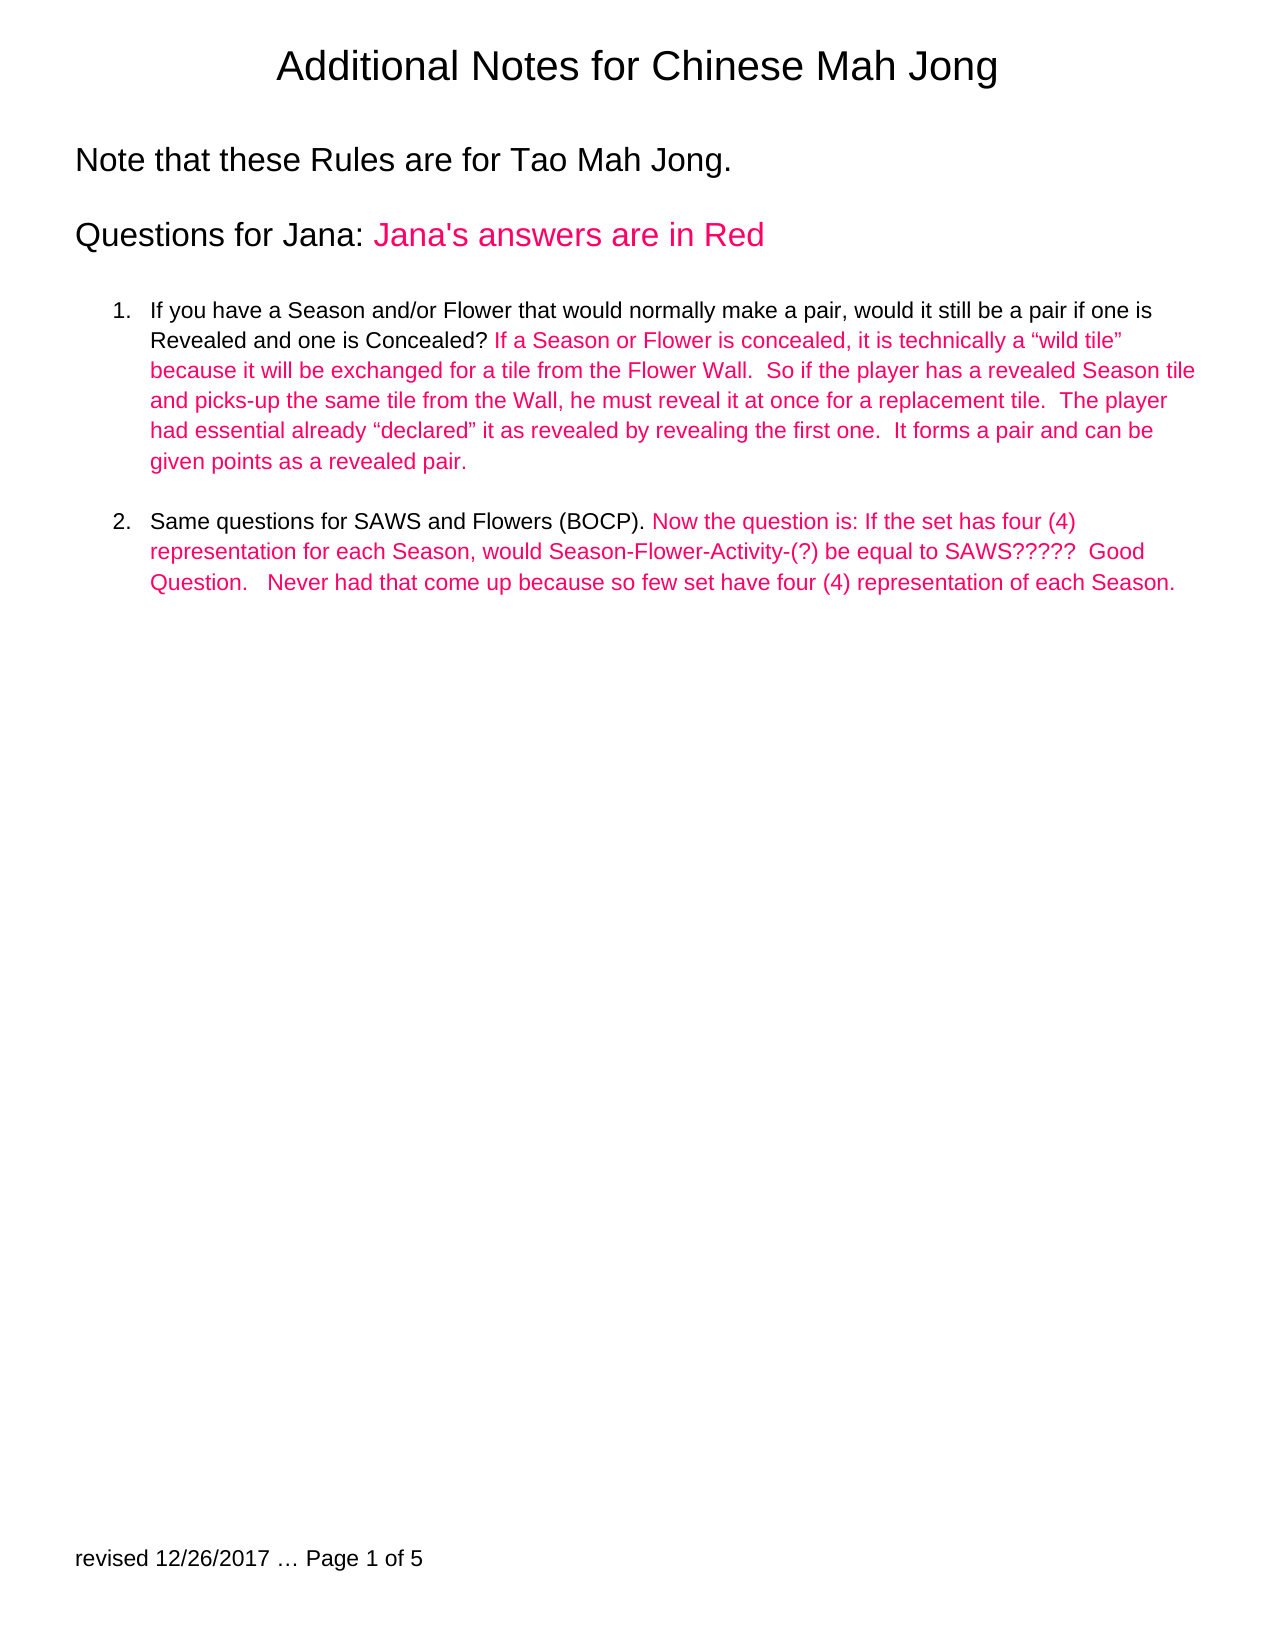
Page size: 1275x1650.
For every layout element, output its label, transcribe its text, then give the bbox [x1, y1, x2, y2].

subtitle Questions for Jana: Jana's answers are in Red [75, 216, 1200, 254]
list Same questions for SAWS and Flowers (BOCP). Now the question is: If the set has four (4) representation for each Season, would Season-Flower-Activity-(?) be equal to SAWS????? Good Question. Never had that come up because so few set have four (4) representation of each Season. [112, 508, 1200, 625]
subtitle Note that these Rules are for Tao Mah Jong. [75, 139, 1200, 178]
list If you have a Season and/or Flower that would normally make a pair, would it still be a pair if one is Revealed and one is Concealed? If a Season or Flower is concealed, it is technically a “wild tile” because it will be exchanged for a tile from the Flower Wall. So if the player has a revealed Season tile and picks-up the same tile from the Wall, he must reveal it at once for a replacement tile. The player had essential already “declared” it as revealed by revealing the first one. It forms a pair and can be given points as a revealed pair. [112, 297, 1200, 504]
